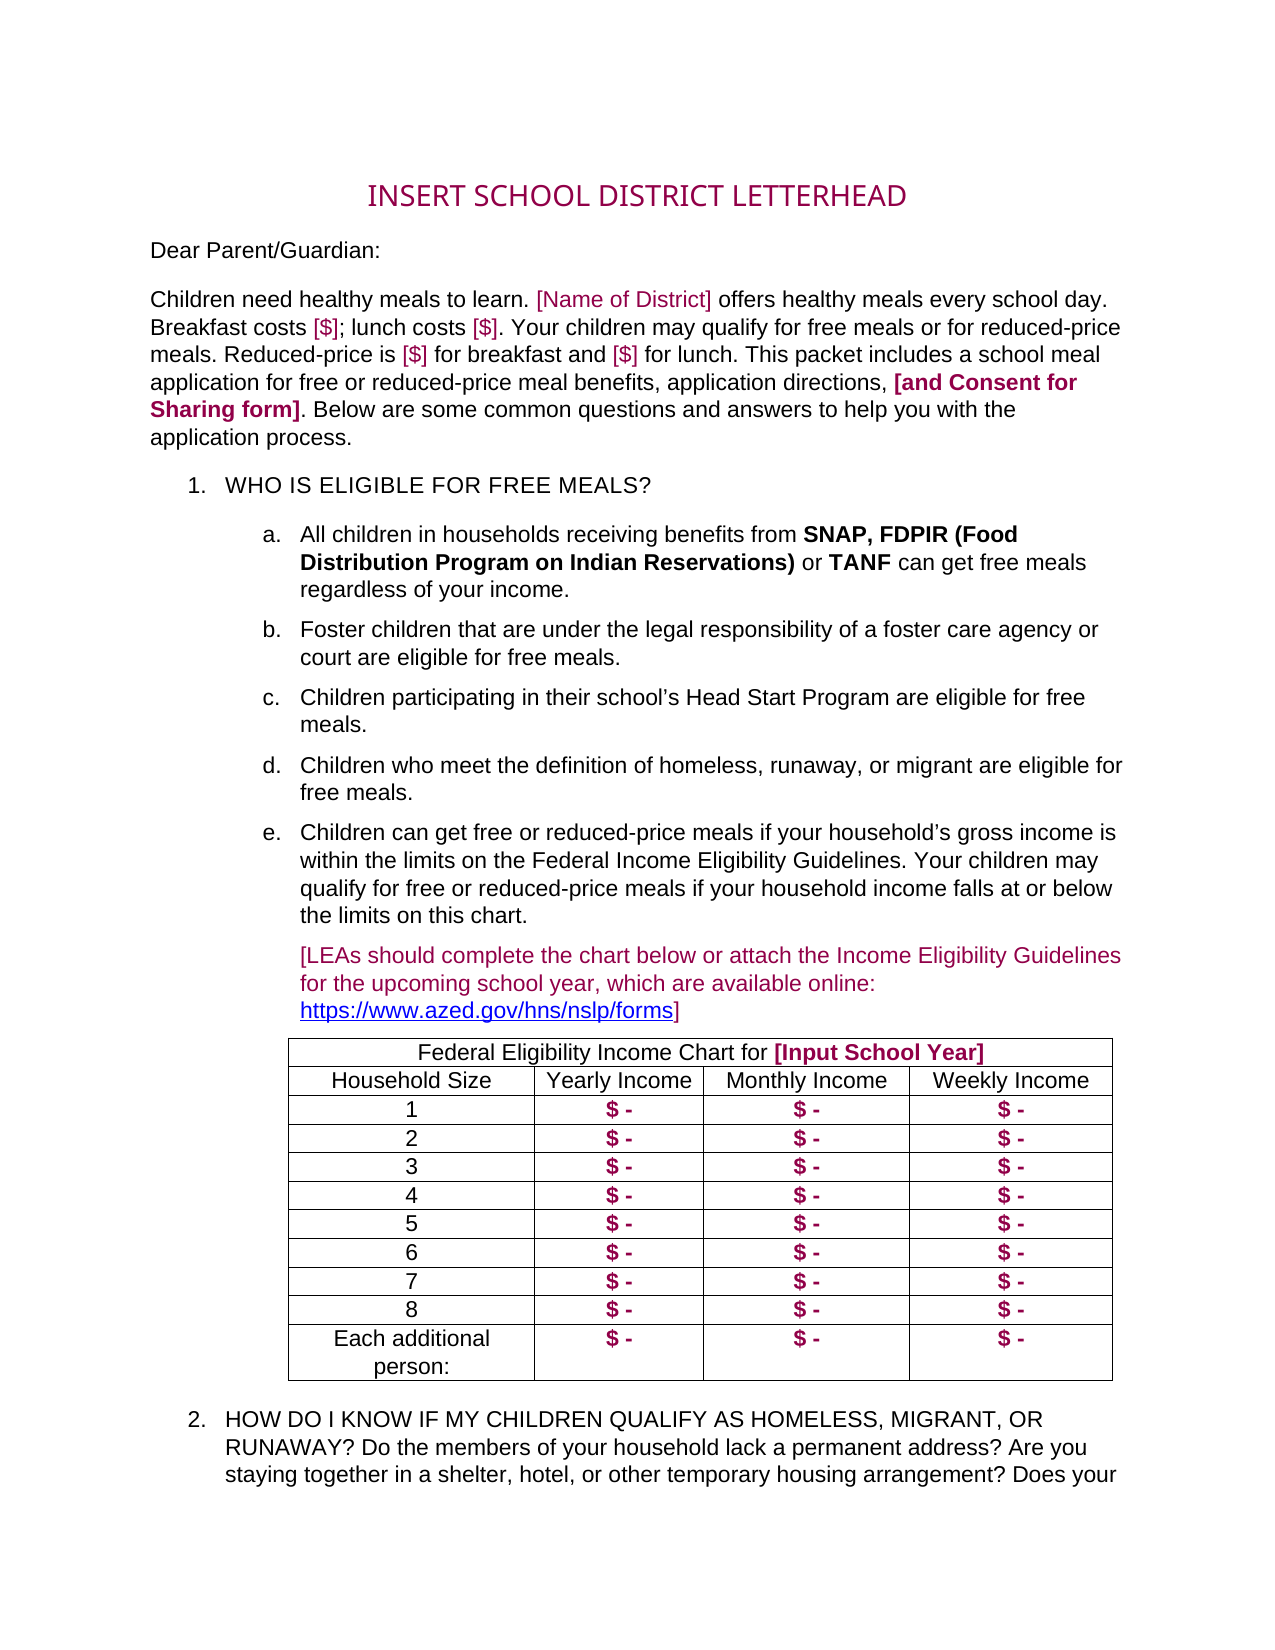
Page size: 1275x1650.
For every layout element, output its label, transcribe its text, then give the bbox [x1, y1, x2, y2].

table_cell $ - [910, 1153, 1112, 1181]
table_cell $ - [535, 1239, 703, 1267]
table_cell $ - [910, 1296, 1112, 1324]
table_cell Monthly Income [704, 1067, 909, 1095]
table_cell 5 [289, 1210, 534, 1238]
table_cell $ - [910, 1239, 1112, 1267]
list Foster children that are under the legal responsibility of a foster care agency or court are eligible for free meals. [262, 616, 1125, 670]
table_cell $ - [535, 1268, 703, 1295]
table_cell 8 [289, 1296, 534, 1324]
list Children participating in their school’s Head Start Program are eligible for free meals. [262, 684, 1125, 738]
table_cell $ - [704, 1296, 909, 1324]
table_cell $ - [910, 1125, 1112, 1152]
table_cell $ - [535, 1325, 703, 1380]
table_cell $ - [910, 1268, 1112, 1295]
table_cell $ - [704, 1239, 909, 1267]
list Who IS ELIGIBLE FOR free meals? [187, 472, 1125, 499]
text [LEAs should complete the chart below or attach the Income Eligibility Guidelines for the upcoming school year, which are available online: https://www.azed.gov/hns/nslp/forms] [300, 942, 1125, 1024]
table_cell $ - [704, 1210, 909, 1238]
table_cell 7 [289, 1268, 534, 1295]
list All children in households receiving benefits from SNAP, FDPIR (Food Distribution Program on Indian Reservations) or TANF can get free meals regardless of your income. [262, 521, 1125, 602]
table_cell $ - [704, 1325, 909, 1380]
table_cell $ - [535, 1296, 703, 1324]
text Children need healthy meals to learn. [Name of District] offers healthy meals every school day. Breakfast costs [$]; lunch costs [$]. Your children may qualify for free meals or for reduced-price meals. Reduced-price is [$] for breakfast and [$] for lunch. This packet includes a school meal application for free or reduced-price meal benefits, application directions, [and Consent for Sharing form]. Below are some common questions and answers to help you with the application process. [150, 286, 1125, 450]
table_cell Each additional person: [289, 1325, 534, 1380]
table_cell $ - [704, 1125, 909, 1152]
table_cell 1 [289, 1096, 534, 1123]
table_header Federal Eligibility Income Chart for [Input School Year] [289, 1039, 1112, 1066]
list Children who meet the definition of homeless, runaway, or migrant are eligible for free meals. [262, 752, 1125, 806]
table_cell Weekly Income [910, 1067, 1112, 1095]
list Children can get free or reduced-price meals if your household’s gross income is within the limits on the Federal Income Eligibility Guidelines. Your children may qualify for free or reduced-price meals if your household income falls at or below the limits on this chart. [262, 819, 1125, 928]
table_cell 6 [289, 1239, 534, 1267]
table_cell $ - [535, 1182, 703, 1209]
table_cell $ - [704, 1268, 909, 1295]
table_cell Household Size [289, 1067, 534, 1095]
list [187, 1406, 1125, 1488]
table_cell Yearly Income [535, 1067, 703, 1095]
table_cell $ - [535, 1210, 703, 1238]
table_cell $ - [910, 1182, 1112, 1209]
table_cell $ - [535, 1153, 703, 1181]
table_cell $ - [910, 1096, 1112, 1123]
table_cell $ - [910, 1210, 1112, 1238]
table_cell $ - [535, 1125, 703, 1152]
table_cell $ - [535, 1096, 703, 1123]
text Dear Parent/Guardian: [150, 237, 1125, 264]
text INSERT SCHOOL DISTRICT LETTERHEAD [150, 175, 1125, 215]
table_cell $ - [910, 1325, 1112, 1380]
table_cell $ - [704, 1096, 909, 1123]
table_cell $ - [704, 1153, 909, 1181]
table_cell 3 [289, 1153, 534, 1181]
table_cell 2 [289, 1125, 534, 1152]
table_cell 4 [289, 1182, 534, 1209]
table_cell $ - [704, 1182, 909, 1209]
